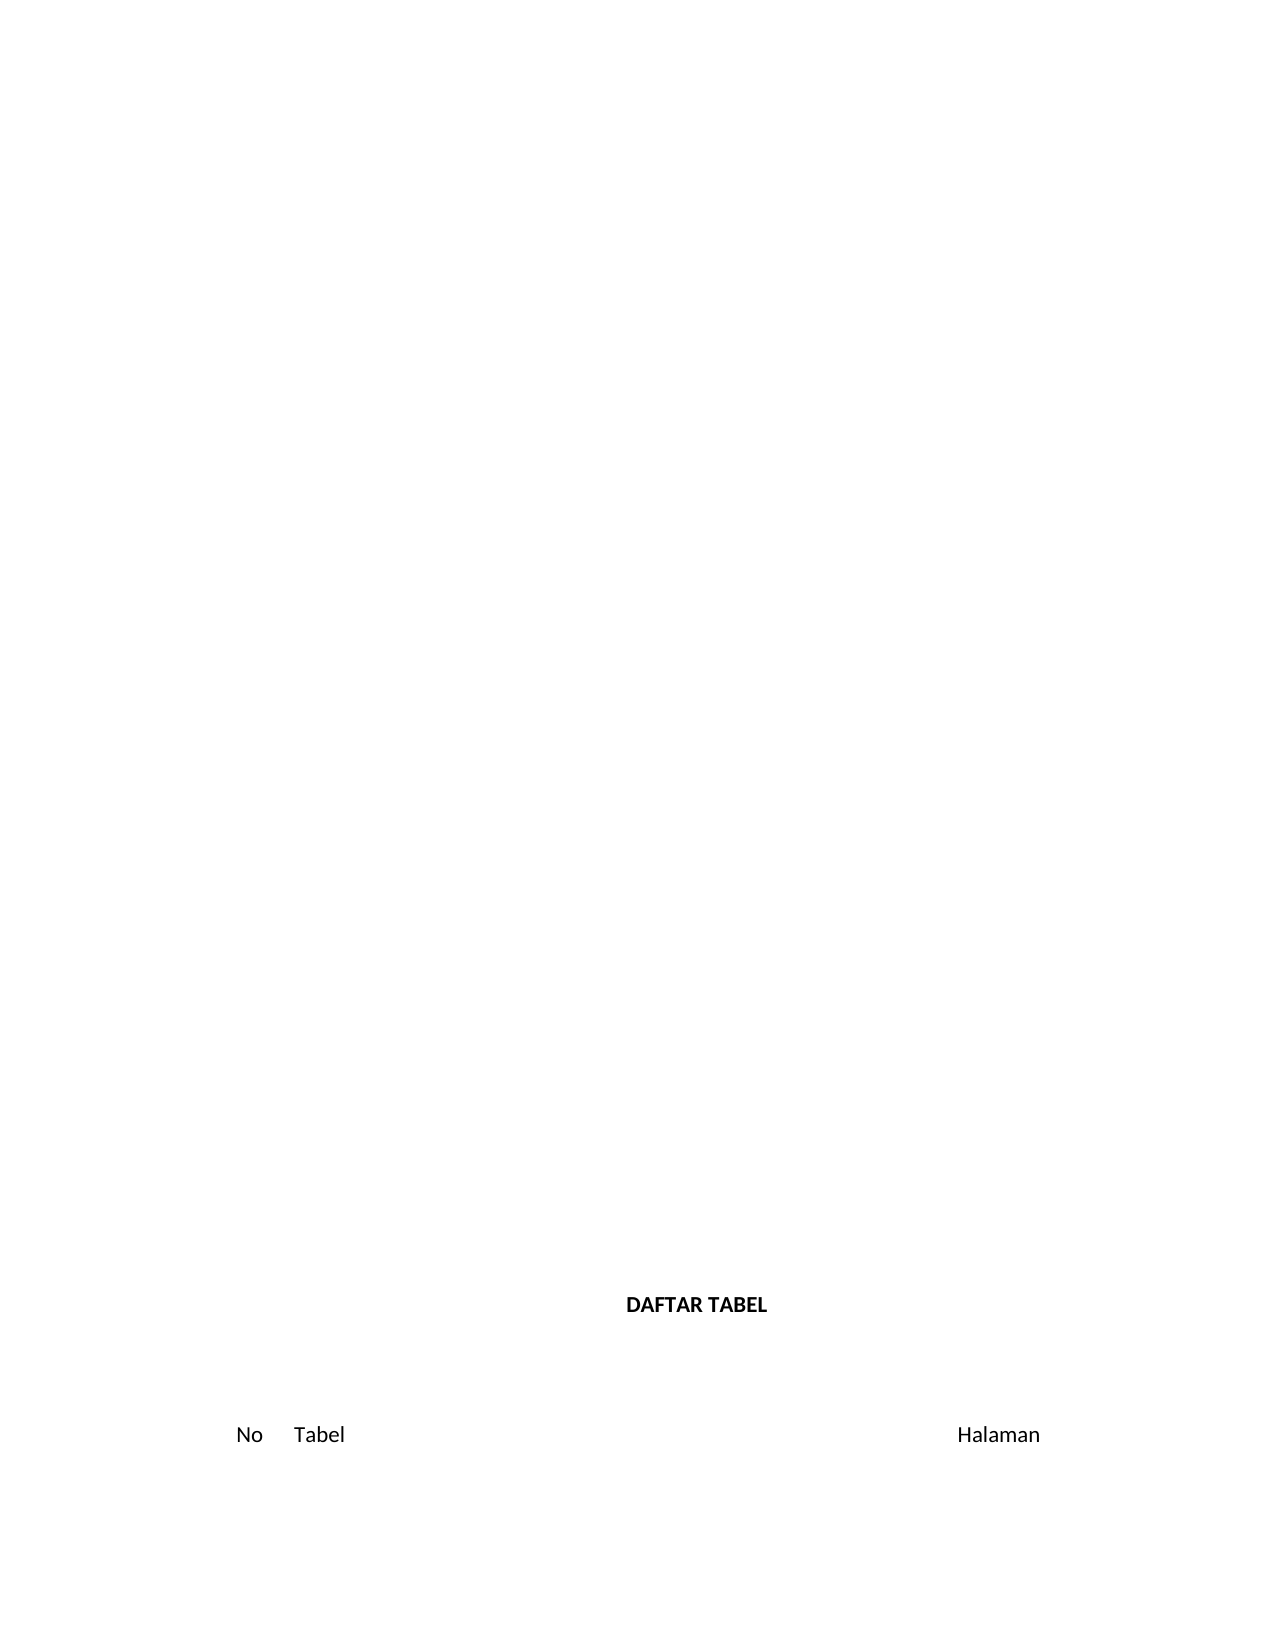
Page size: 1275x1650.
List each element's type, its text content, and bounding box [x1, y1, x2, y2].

text DAFTAR TABEL [236, 1291, 1157, 1319]
text No Tabel Halaman [236, 1421, 1157, 1448]
